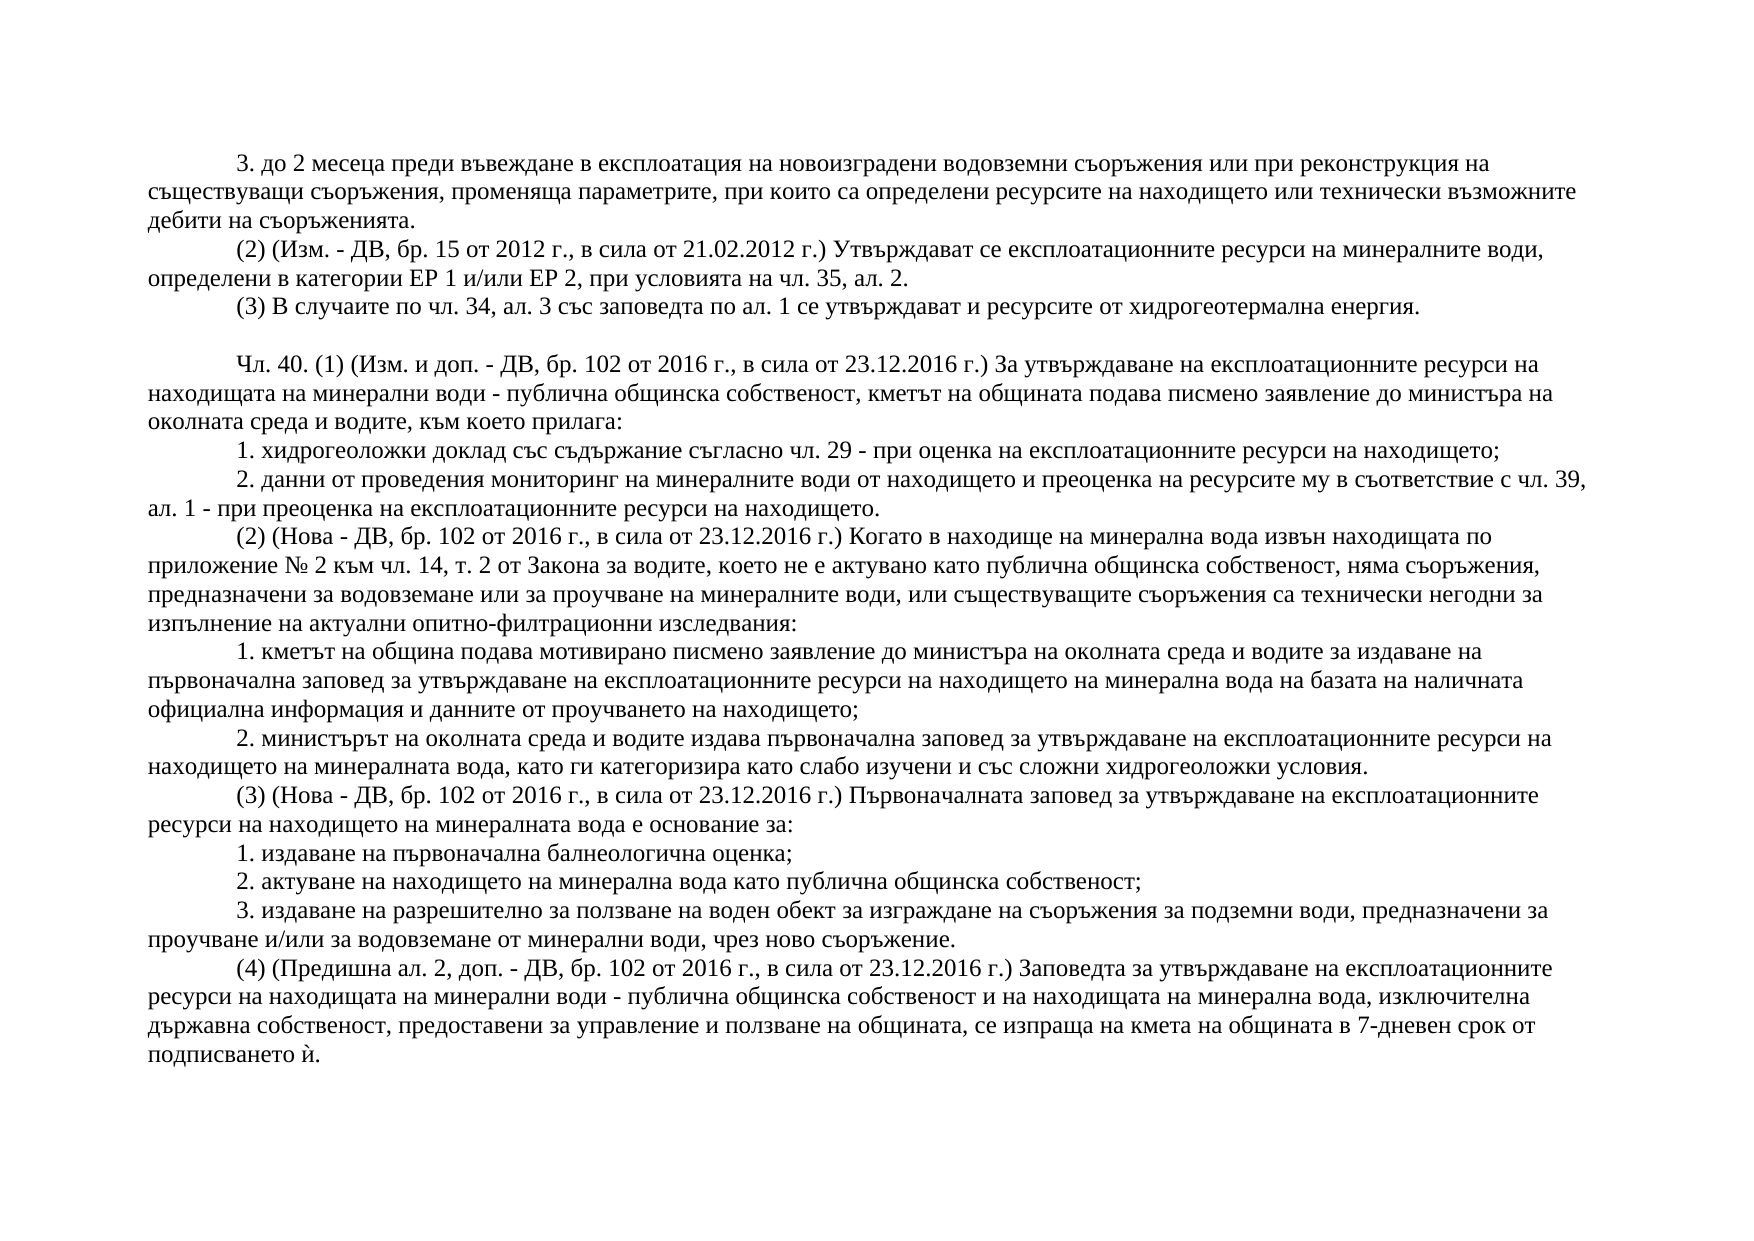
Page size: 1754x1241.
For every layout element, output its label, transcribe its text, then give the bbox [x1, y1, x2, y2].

text (2) (Изм. - ДВ, бр. 15 от 2012 г., в сила от 21.02.2012 г.) Утвърждават се експлоатационните ресурси на минералните води, определени в категории ЕР 1 и/или ЕР 2, при условията на чл. 35, ал. 2. [148, 234, 1606, 291]
text (3) В случаите по чл. 34, ал. 3 със заповедта по ал. 1 се утвърждават и ресурсите от хидрогеотермална енергия. [148, 291, 1606, 320]
text 1. хидрогеоложки доклад със съдържание съгласно чл. 29 - при оценка на експлоатационните ресурси на находището; [148, 435, 1606, 464]
text 2. данни от проведения мониторинг на минералните води от находището и преоценка на ресурсите му в съответствие с чл. 39, ал. 1 - при преоценка на експлоатационните ресурси на находището. [148, 464, 1606, 521]
text Чл. 40. (1) (Изм. и доп. - ДВ, бр. 102 от 2016 г., в сила от 23.12.2016 г.) За утвърждаване на експлоатационните ресурси на находищата на минерални води - публична общинска собственост, кметът на общината подава писмено заявление до министъра на околната среда и водите, към което прилага: [148, 349, 1606, 435]
text 3. до 2 месеца преди въвеждане в експлоатация на новоизградени водовземни съоръжения или при реконструкция на съществуващи съоръжения, променяща параметрите, при които са определени ресурсите на находището или технически възможните дебити на съоръженията. [148, 148, 1606, 234]
text (4) (Предишна ал. 2, доп. - ДВ, бр. 102 от 2016 г., в сила от 23.12.2016 г.) Заповедта за утвърждаване на експлоатационните ресурси на находищата на минерални води - публична общинска собственост и на находищата на минерална вода, изключителна държавна собственост, предоставени за управление и ползване на общината, се изпраща на кмета на общината в 7-дневен срок от подписването ѝ. [148, 953, 1606, 1068]
text (2) (Нова - ДВ, бр. 102 от 2016 г., в сила от 23.12.2016 г.) Когато в находище на минерална вода извън находищата по приложение № 2 към чл. 14, т. 2 от Закона за водите, което не е актувано като публична общинска собственост, няма съоръжения, предназначени за водовземане или за проучване на минералните води, или съществуващите съоръжения са технически негодни за изпълнение на актуални опитно-филтрационни изследвания: [148, 521, 1606, 636]
text 3. издаване на разрешително за ползване на воден обект за изграждане на съоръжения за подземни води, предназначени за проучване и/или за водовземане от минерални води, чрез ново съоръжение. [148, 895, 1606, 953]
text (3) (Нова - ДВ, бр. 102 от 2016 г., в сила от 23.12.2016 г.) Първоначалната заповед за утвърждаване на експлоатационните ресурси на находището на минералната вода е основание за: [148, 780, 1606, 838]
text 2. актуване на находището на минерална вода като публична общинска собственост; [148, 866, 1606, 895]
text 2. министърът на околната среда и водите издава първоначална заповед за утвърждаване на експлоатационните ресурси на находището на минералната вода, като ги категоризира като слабо изучени и със сложни хидрогеоложки условия. [148, 723, 1606, 780]
text 1. кметът на община подава мотивирано писмено заявление до министъра на околната среда и водите за издаване на първоначална заповед за утвърждаване на експлоатационните ресурси на находището на минерална вода на базата на наличната официална информация и данните от проучването на находището; [148, 636, 1606, 723]
text 1. издаване на първоначална балнеологична оценка; [148, 838, 1606, 866]
